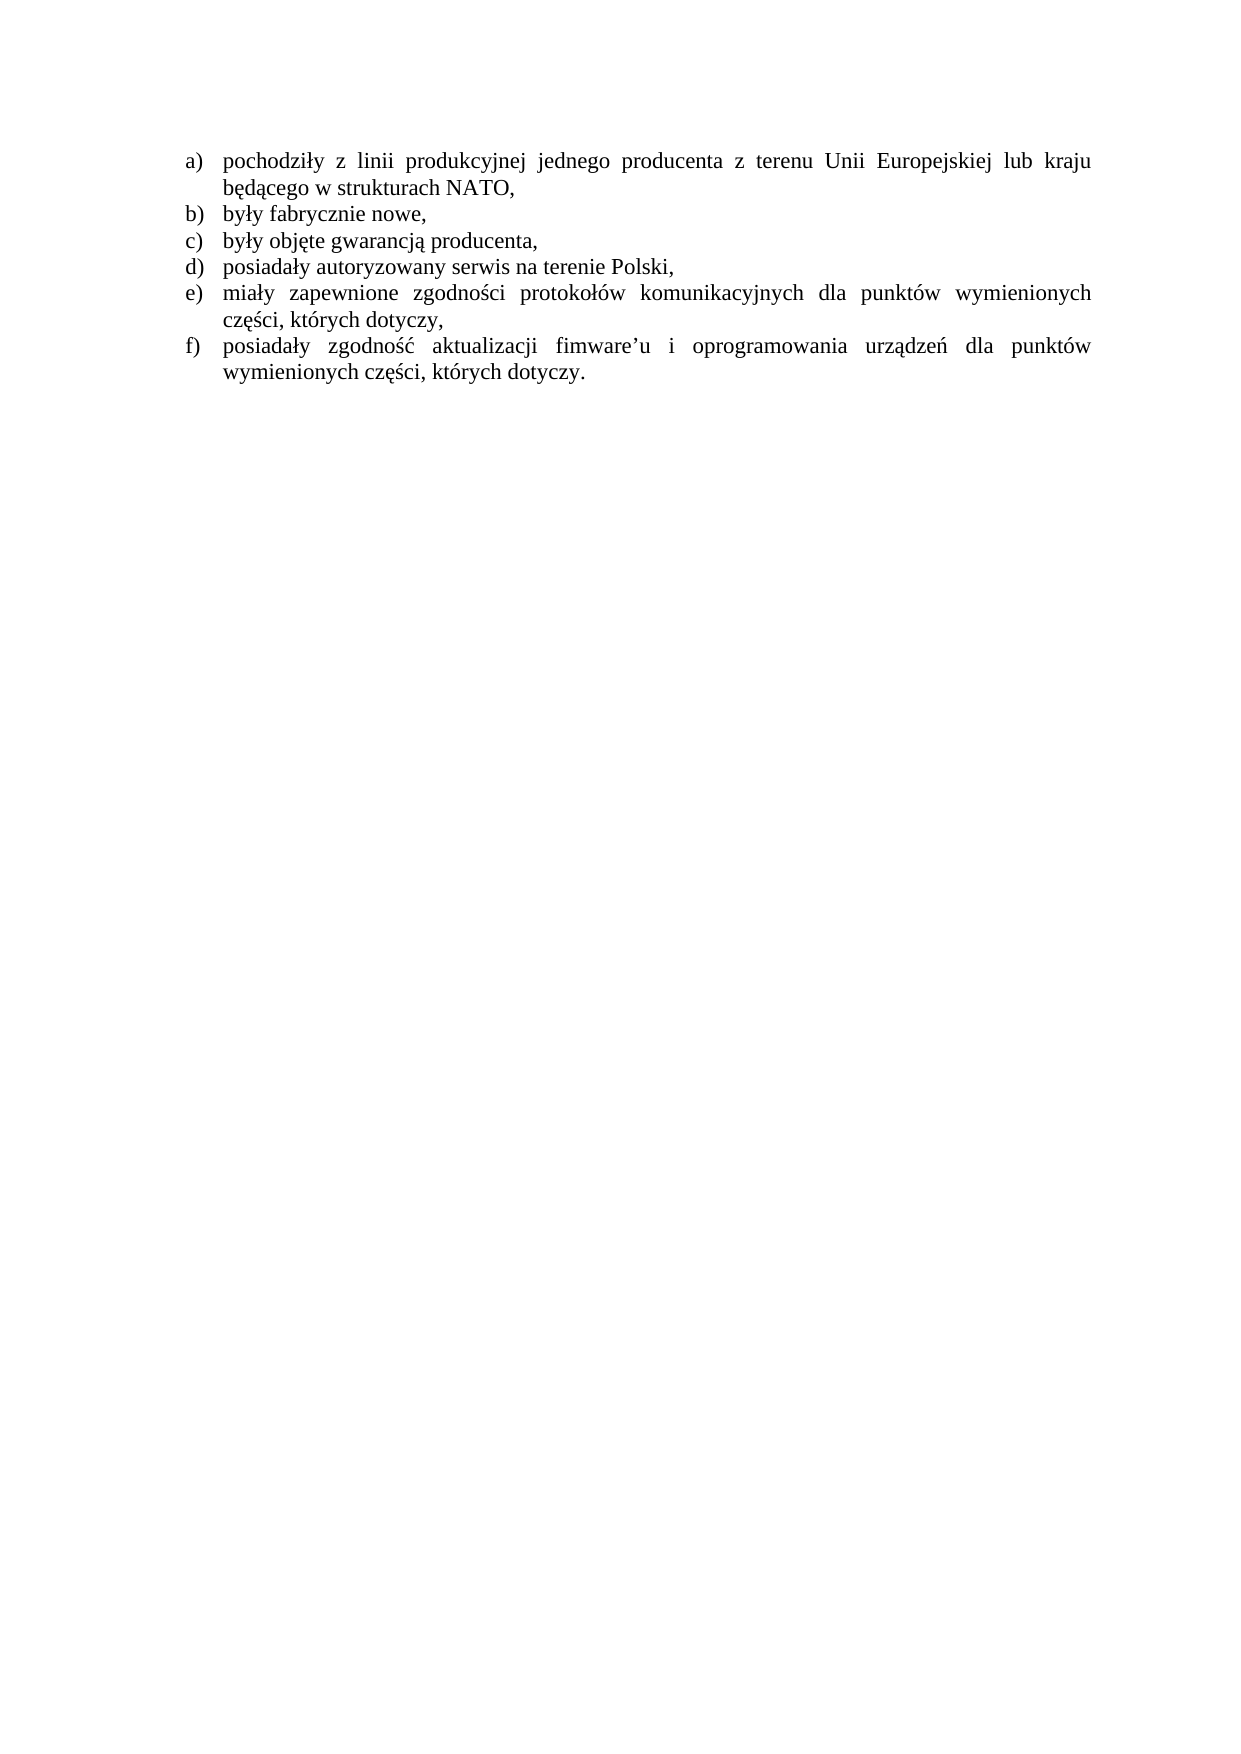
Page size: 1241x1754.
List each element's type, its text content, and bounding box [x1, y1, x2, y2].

list miały zapewnione zgodności protokołów komunikacyjnych dla punktów wymienionych części, których dotyczy, [185, 279, 1093, 332]
list były objęte gwarancją producenta, [185, 227, 1093, 253]
list posiadały autoryzowany serwis na terenie Polski, [185, 253, 1093, 279]
list pochodziły z linii produkcyjnej jednego producenta z terenu Unii Europejskiej lub kraju będącego w strukturach NATO, [185, 148, 1093, 200]
list były fabrycznie nowe, [185, 200, 1093, 227]
list posiadały zgodność aktualizacji fimware’u i oprogramowania urządzeń dla punktów wymienionych części, których dotyczy. [185, 332, 1093, 385]
